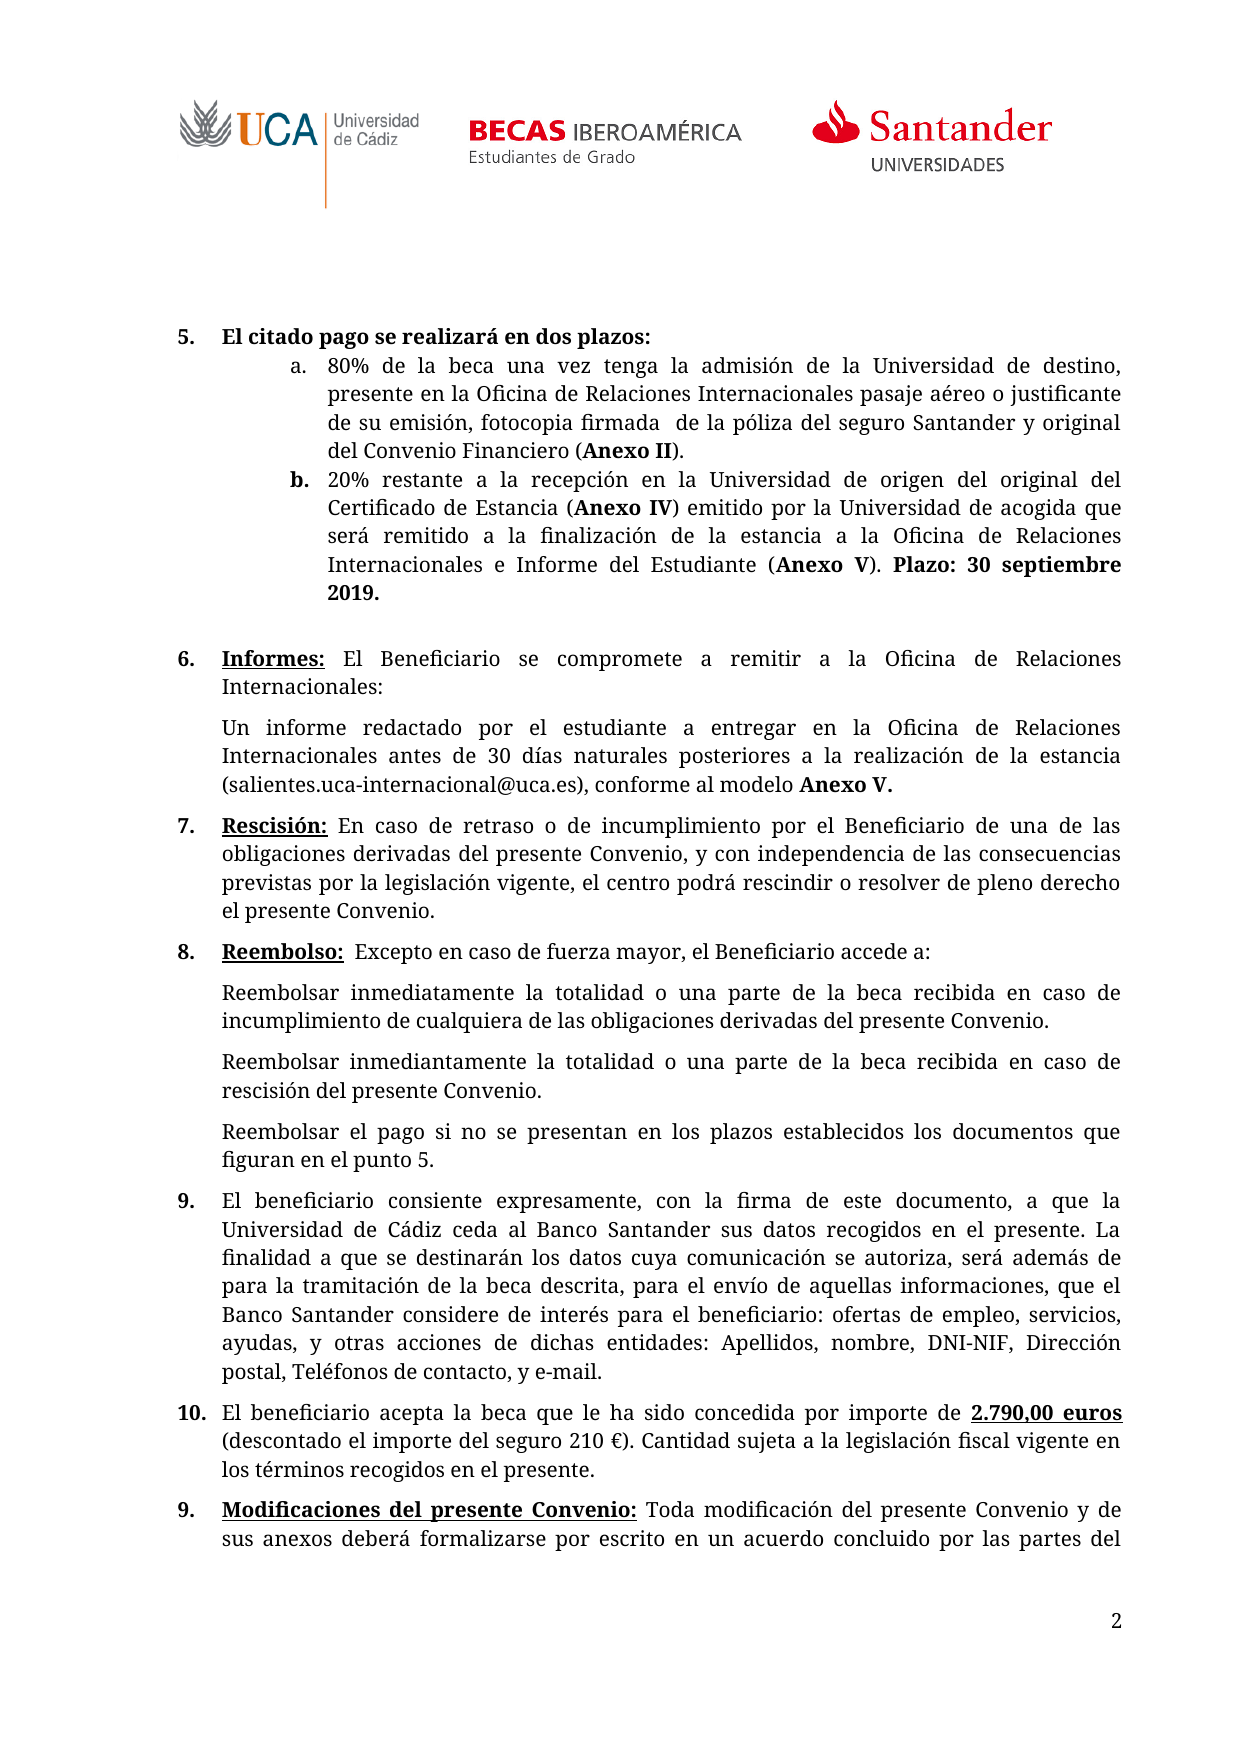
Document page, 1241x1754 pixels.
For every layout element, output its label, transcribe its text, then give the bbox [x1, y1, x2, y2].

picture [177, 94, 423, 213]
text 6. Informes: El Beneficiario se compromete a remitir a la Oficina de Relaciones Internacionales: [177, 644, 1122, 701]
text Un informe redactado por el estudiante a entregar en la Oficina de Relaciones Internacionales antes de 30 días naturales posteriores a la realización de la estancia (salientes.uca-internacional@uca.es), conforme al modelo Anexo V. [222, 713, 1122, 798]
text 7. Rescisión: En caso de retraso o de incumplimiento por el Beneficiario de una de las obligaciones derivadas del presente Convenio, y con independencia de las consecuencias previstas por la legislación vigente, el centro podrá rescindir o resolver de pleno derecho el presente Convenio. [177, 811, 1122, 925]
text Reembolsar inmediantamente la totalidad o una parte de la beca recibida en caso de rescisión del presente Convenio. [222, 1047, 1122, 1104]
text Reembolsar inmediatamente la totalidad o una parte de la beca recibida en caso de incumplimiento de cualquiera de las obligaciones derivadas del presente Convenio. [222, 978, 1122, 1035]
list El beneficiario acepta la beca que le ha sido concedida por importe de 2.790,00 euros (descontado el importe del seguro 210 €). Cantidad sujeta a la legislación fiscal vigente en los términos recogidos en el presente. [177, 1398, 1122, 1483]
list El beneficiario consiente expresamente, con la firma de este documento, a que la Universidad de Cádiz ceda al Banco Santander sus datos recogidos en el presente. La finalidad a que se destinarán los datos cuya comunicación se autoriza, será además de para la tramitación de la beca descrita, para el envío de aquellas informaciones, que el Banco Santander considere de interés para el beneficiario: ofertas de empleo, servicios, ayudas, y otras acciones de dichas entidades: Apellidos, nombre, DNI-NIF, Dirección postal, Teléfonos de contacto, y e-mail. [177, 1186, 1122, 1385]
list 20% restante a la recepción en la Universidad de origen del original del Certificado de Estancia (Anexo IV) emitido por la Universidad de acogida que será remitido a la finalización de la estancia a la Oficina de Relaciones Internacionales e Informe del Estudiante (Anexo V). Plazo: 30 septiembre 2019. [290, 465, 1122, 607]
list 80% de la beca una vez tenga la admisión de la Universidad de destino, presente en la Oficina de Relaciones Internacionales pasaje aéreo o justificante de su emisión, fotocopia firmada de la póliza del seguro Santander y original del Convenio Financiero (Anexo II). [290, 351, 1122, 465]
picture [441, 74, 1080, 205]
text Reembolsar el pago si no se presentan en los plazos establecidos los documentos que figuran en el punto 5. [222, 1117, 1122, 1174]
text 8. Reembolso: Excepto en caso de fuerza mayor, el Beneficiario accede a: [177, 937, 1122, 966]
list El citado pago se realizará en dos plazos: [177, 322, 1122, 351]
